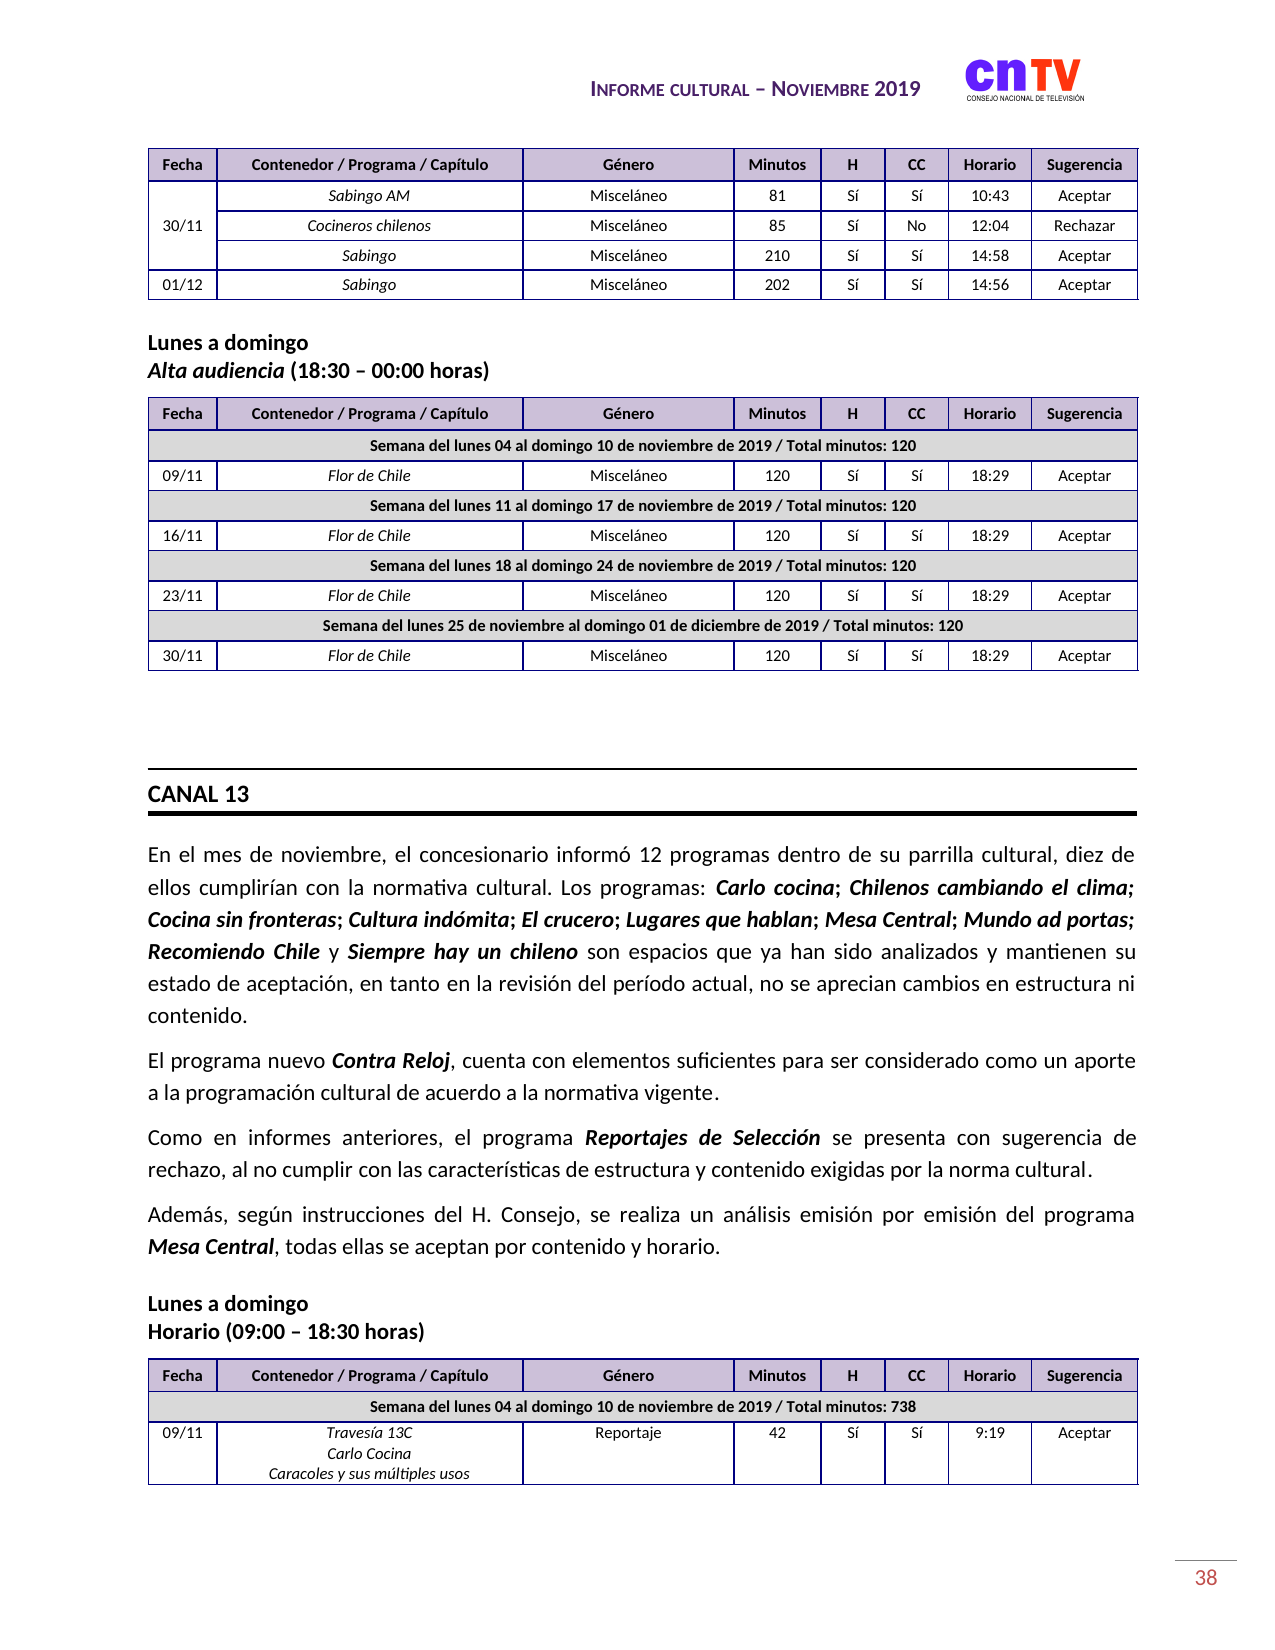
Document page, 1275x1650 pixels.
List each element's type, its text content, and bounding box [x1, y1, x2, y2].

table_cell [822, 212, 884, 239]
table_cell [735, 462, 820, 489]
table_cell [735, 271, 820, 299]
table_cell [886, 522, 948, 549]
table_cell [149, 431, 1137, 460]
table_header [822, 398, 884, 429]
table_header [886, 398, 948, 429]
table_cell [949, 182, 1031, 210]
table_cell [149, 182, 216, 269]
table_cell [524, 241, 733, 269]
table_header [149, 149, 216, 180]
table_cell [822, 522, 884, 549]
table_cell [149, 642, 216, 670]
text Como en informes anteriores, el programa Reportajes de Selección se presenta con sugerencia de rechazo, al no cumplir con las características de estructura y contenido exigidas por la norma cultural. [148, 1123, 1137, 1183]
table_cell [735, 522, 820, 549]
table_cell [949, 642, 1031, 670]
text Alta audiencia (18:30 – 00:00 horas) [148, 356, 1137, 384]
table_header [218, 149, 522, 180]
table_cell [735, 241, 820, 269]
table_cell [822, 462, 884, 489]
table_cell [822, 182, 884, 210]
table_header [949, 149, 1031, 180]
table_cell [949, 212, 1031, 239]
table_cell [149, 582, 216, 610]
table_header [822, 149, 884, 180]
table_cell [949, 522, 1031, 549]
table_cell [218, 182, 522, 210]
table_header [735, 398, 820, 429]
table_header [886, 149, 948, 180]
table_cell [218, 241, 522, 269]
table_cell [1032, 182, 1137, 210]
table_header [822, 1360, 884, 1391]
text Lunes a domingo [148, 1289, 1137, 1317]
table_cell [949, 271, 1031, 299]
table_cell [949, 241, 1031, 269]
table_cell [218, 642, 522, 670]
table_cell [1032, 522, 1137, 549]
text Horario (09:00 – 18:30 horas) [148, 1317, 1137, 1345]
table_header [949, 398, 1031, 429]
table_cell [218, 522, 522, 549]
text En el mes de noviembre, el concesionario informó 12 programas dentro de su parrilla cultural, diez de ellos cumplirían con la normativa cultural. Los programas: Carlo cocina; Chilenos cambiando el clima; Cocina sin fronteras; Cultura indómita; El crucero; Lugares que hablan; Mesa Central; Mundo ad portas; Recomiendo Chile y Siempre hay un chileno son espacios que ya han sido analizados y mantienen su estado de aceptación, en tanto en la revisión del período actual, no se aprecian cambios en estructura ni contenido. [148, 841, 1137, 1029]
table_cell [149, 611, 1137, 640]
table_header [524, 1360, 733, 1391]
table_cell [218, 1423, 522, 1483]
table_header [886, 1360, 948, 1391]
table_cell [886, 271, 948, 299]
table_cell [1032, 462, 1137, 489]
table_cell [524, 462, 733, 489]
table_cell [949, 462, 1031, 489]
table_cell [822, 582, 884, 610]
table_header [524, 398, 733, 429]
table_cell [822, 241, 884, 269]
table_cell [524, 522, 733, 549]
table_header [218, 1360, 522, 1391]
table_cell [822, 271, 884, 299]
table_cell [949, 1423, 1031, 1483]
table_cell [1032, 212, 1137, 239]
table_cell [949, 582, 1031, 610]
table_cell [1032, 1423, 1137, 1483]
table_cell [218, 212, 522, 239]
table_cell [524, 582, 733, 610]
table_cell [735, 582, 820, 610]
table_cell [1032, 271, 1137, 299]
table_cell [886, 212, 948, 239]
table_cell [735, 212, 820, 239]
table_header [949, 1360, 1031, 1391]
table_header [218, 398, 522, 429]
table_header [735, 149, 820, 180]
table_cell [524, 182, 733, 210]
text Además, según instrucciones del H. Consejo, se realiza un análisis emisión por emisión del programa Mesa Central, todas ellas se aceptan por contenido y horario. [148, 1200, 1137, 1260]
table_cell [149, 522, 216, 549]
picture [965, 59, 1084, 101]
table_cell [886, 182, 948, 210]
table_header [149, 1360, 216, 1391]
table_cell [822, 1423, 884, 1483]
text CANAL 13 [148, 770, 1137, 811]
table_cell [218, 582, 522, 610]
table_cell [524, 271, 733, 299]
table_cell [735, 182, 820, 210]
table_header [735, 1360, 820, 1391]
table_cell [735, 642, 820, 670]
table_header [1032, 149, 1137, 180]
text Lunes a domingo [148, 328, 1137, 356]
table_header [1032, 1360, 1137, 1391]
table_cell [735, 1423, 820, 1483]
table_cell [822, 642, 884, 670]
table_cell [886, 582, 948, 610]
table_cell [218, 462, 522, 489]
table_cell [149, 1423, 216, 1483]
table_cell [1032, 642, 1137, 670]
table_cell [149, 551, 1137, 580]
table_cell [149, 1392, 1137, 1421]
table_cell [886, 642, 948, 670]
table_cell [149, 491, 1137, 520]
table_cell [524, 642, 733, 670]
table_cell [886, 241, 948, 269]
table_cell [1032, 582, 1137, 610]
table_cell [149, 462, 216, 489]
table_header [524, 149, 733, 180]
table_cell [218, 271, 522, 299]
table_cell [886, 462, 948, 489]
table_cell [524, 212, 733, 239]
text El programa nuevo Contra Reloj, cuenta con elementos suficientes para ser considerado como un aporte a la programación cultural de acuerdo a la normativa vigente. [148, 1046, 1137, 1106]
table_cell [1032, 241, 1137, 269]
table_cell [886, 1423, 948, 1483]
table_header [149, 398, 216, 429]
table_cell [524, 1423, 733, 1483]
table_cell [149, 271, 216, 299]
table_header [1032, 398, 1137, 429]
